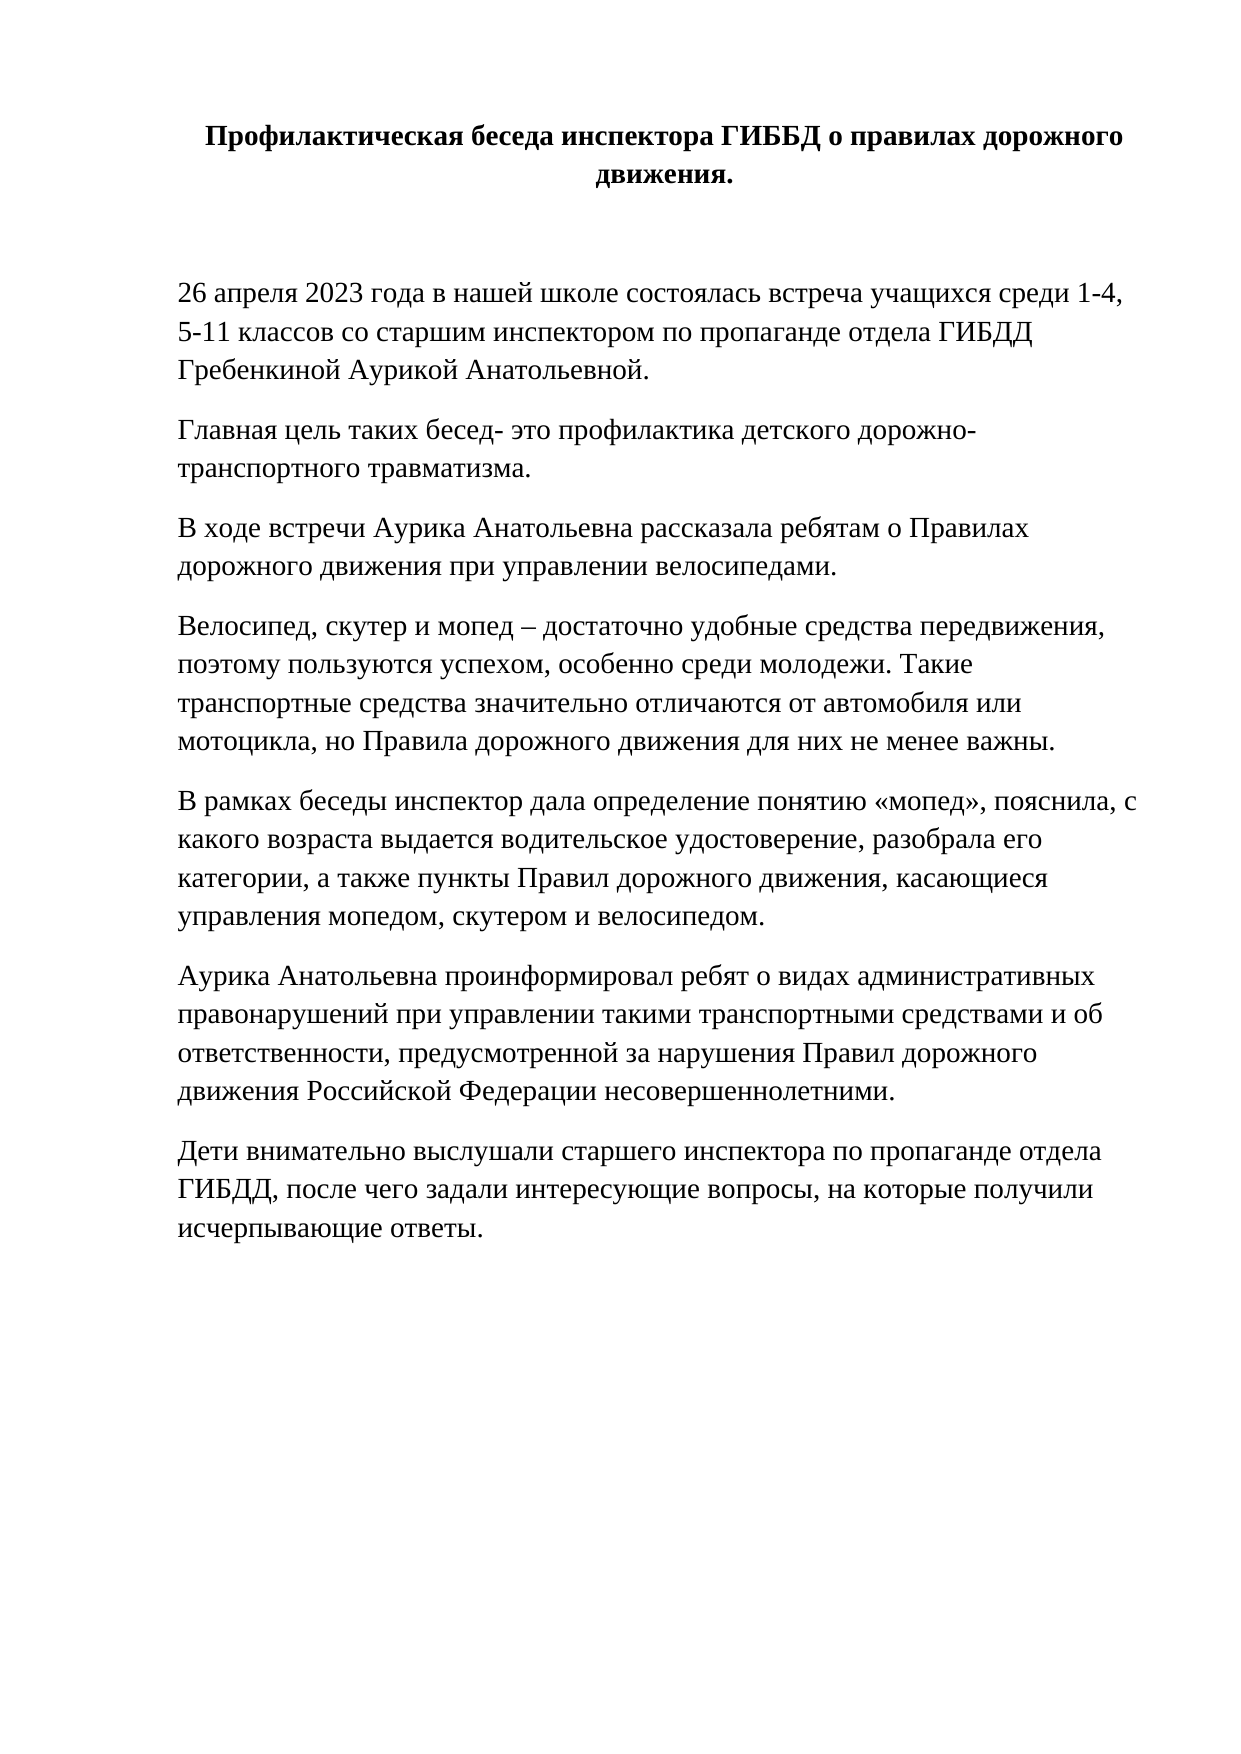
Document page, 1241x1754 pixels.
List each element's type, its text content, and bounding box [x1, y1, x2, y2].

text В ходе встречи Аурика Анатольевна рассказала ребятам о Правилах дорожного движения при управлении велосипедами. [177, 510, 1152, 582]
text В рамках беседы инспектор дала определение понятию «мопед», пояснила, с какого возраста выдается водительское удостоверение, разобрала его категории, а также пункты Правил дорожного движения, касающиеся управления мопедом, скутером и велосипедом. [177, 783, 1152, 932]
text Главная цель таких бесед- это профилактика детского дорожно- транспортного травматизма. [177, 412, 1152, 484]
text Дети внимательно выслушали старшего инспектора по пропаганде отдела ГИБДД, после чего задали интересующие вопросы, на которые получили исчерпывающие ответы. [177, 1133, 1152, 1243]
text Аурика Анатольевна проинформировал ребят о видах административных правонарушений при управлении такими транспортными средствами и об ответственности, предусмотренной за нарушения Правил дорожного движения Российской Федерации несовершеннолетними. [177, 958, 1152, 1107]
text 26 апреля 2023 года в нашей школе состоялась встреча учащихся среди 1-4, 5-11 классов со старшим инспектором по пропаганде отдела ГИБДД Гребенкиной Аурикой Анатольевной. [177, 275, 1152, 386]
text Велосипед, скутер и мопед – достаточно удобные средства передвижения, поэтому пользуются успехом, особенно среди молодежи. Такие транспортные средства значительно отличаются от автомобиля или мотоцикла, но Правила дорожного движения для них не менее важны. [177, 608, 1152, 757]
text Профилактическая беседа инспектора ГИББД о правилах дорожного движения. [177, 118, 1152, 190]
